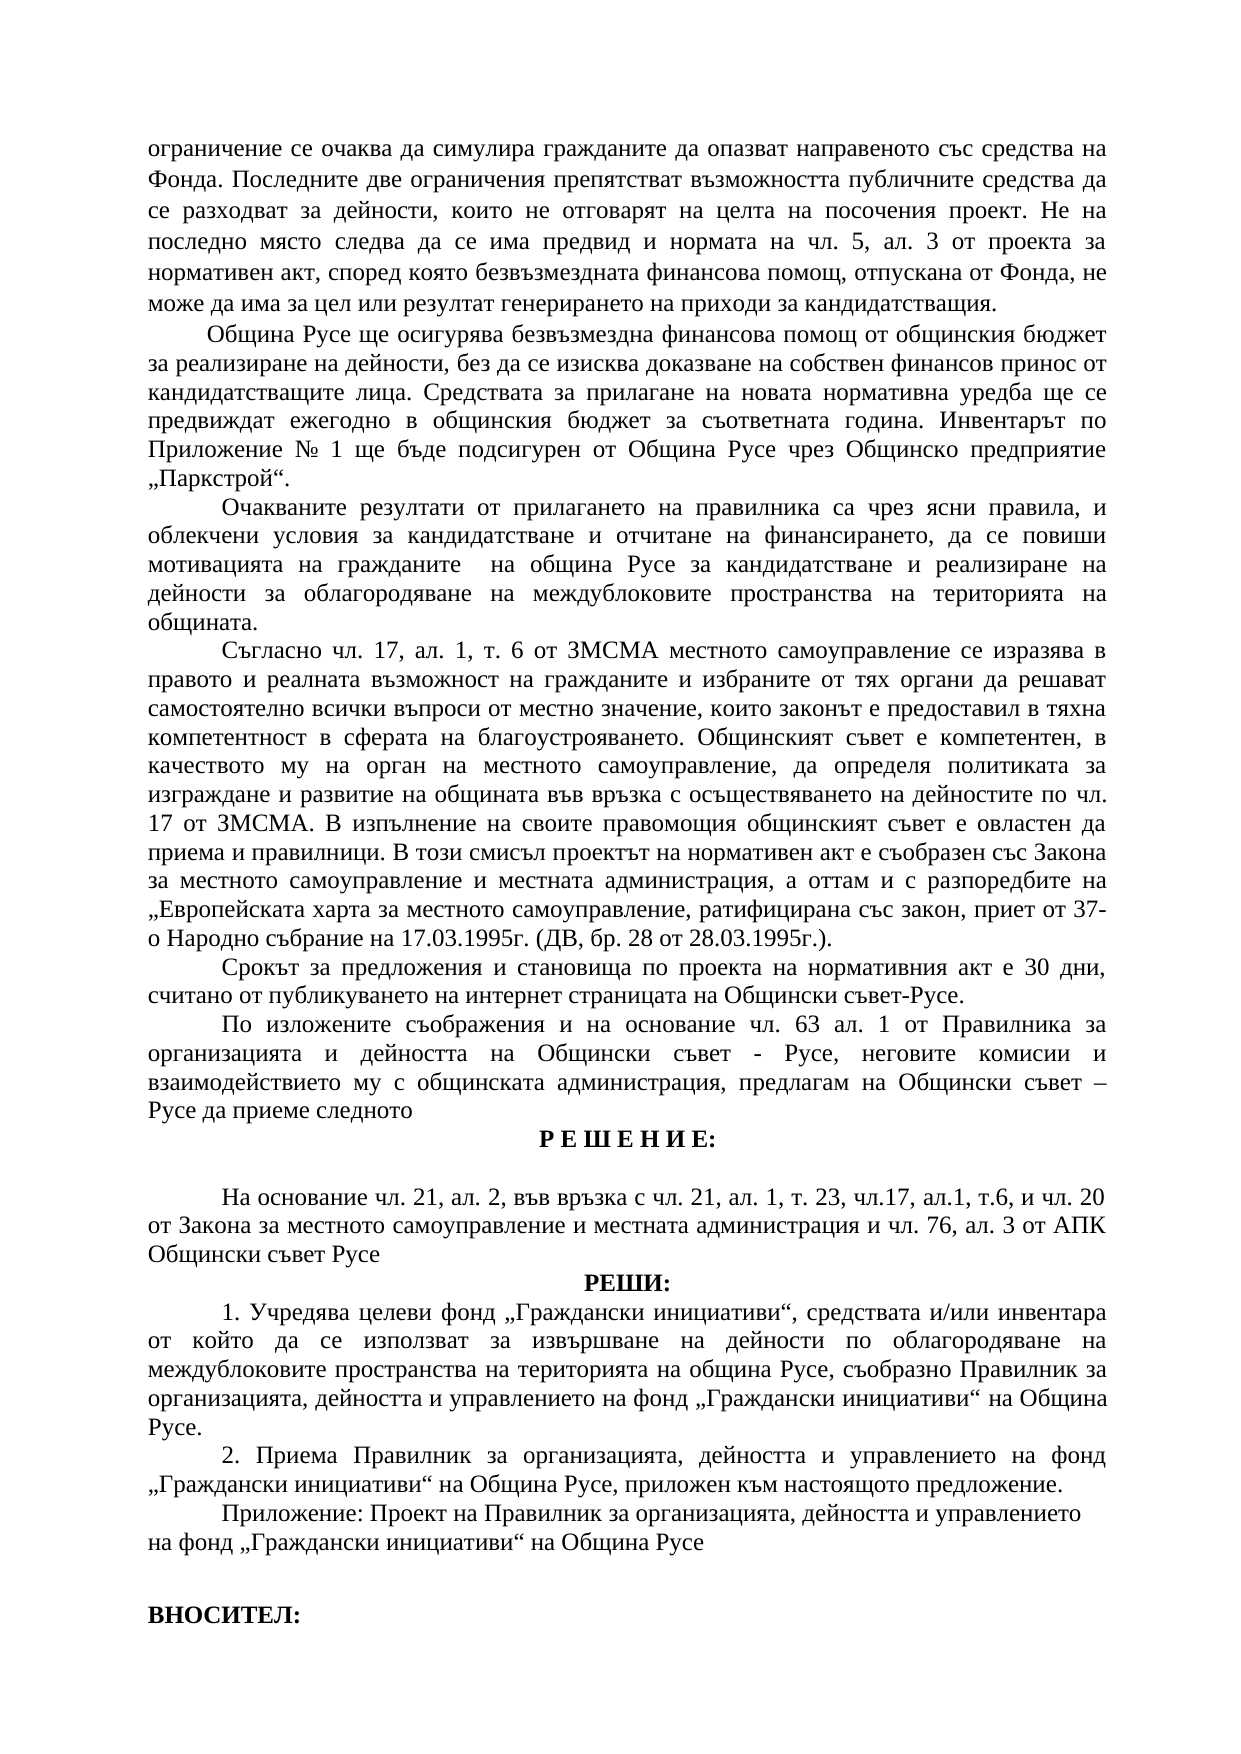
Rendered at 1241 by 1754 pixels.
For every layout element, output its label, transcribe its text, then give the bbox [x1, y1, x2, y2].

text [148, 133, 1107, 317]
text На основание чл. 21, ал. 2, във връзка с чл. 21, ал. 1, т. 23, чл.17, ал.1, т.6, и чл. 20 от Закона за местното самоуправление и местната администрация и чл. 76, ал. 3 от АПК Общински съвет Русе [148, 1182, 1107, 1268]
text Община Русе ще осигурява безвъзмездна финансова помощ от общинския бюджет за реализиране на дейности, без да се изисква доказване на собствен финансов принос от кандидатстващите лица. Средствата за прилагане на новата нормативна уредба ще се предвиждат ежегодно в общинския бюджет за съответната година. Инвентарът по Приложение № 1 ще бъде подсигурен от Община Русе чрез Общинско предприятие „Паркстрой“. [148, 319, 1107, 492]
text РЕШИ: [148, 1268, 1107, 1297]
text По изложените съображения и на основание чл. 63 ал. 1 от Правилника за организацията и дейността на Общински съвет - Русе, неговите комисии и взаимодействието му с общинската администрация, предлагам на Общински съвет – Русе да приеме следното [148, 1009, 1107, 1124]
text Съгласно чл. 17, ал. 1, т. 6 от ЗМСМА местното самоуправление се изразява в правото и реалната възможност на гражданите и избраните от тях органи да решават самостоятелно всички въпроси от местно значение, които законът е предоставил в тяхна компетентност в сферата на благоустрояването. Общинският съвет е компетентен, в качеството му на орган на местното самоуправление, да определя политиката за изграждане и развитие на общината във връзка с осъществяването на дейностите по чл. 17 от ЗМСМА. В изпълнение на своите правомощия общинският съвет е овластен да приема и правилници. В този смисъл проектът на нормативен акт е съобразен със Закона за местното самоуправление и местната администрация, а оттам и с разпоредбите на „Европейската харта за местното самоуправление, ратифицирана със закон, приет от 37-о Народно събрание на 17.03.1995г. (ДВ, бр. 28 от 28.03.1995г.). [148, 635, 1107, 952]
text Очакваните резултати от прилагането на правилника са чрез ясни правила, и облекчени условия за кандидатстване и отчитане на финансирането, да се повиши мотивацията на гражданите на община Русе за кандидатстване и реализиране на дейности за облагородяване на междублоковите пространства на територията на общината. [148, 492, 1107, 635]
text Срокът за предложения и становища по проекта на нормативния акт е 30 дни, считано от публикуването на интернет страницата на Общински съвет-Русе. [148, 952, 1107, 1009]
text ВНОСИТЕЛ: [148, 1600, 1107, 1629]
text Приложение: Проект на Правилник за организацията, дейността и управлението на фонд „Граждански инициативи“ на Община Русе [148, 1498, 1107, 1583]
text Р Е Ш Е Н И Е: [148, 1124, 1107, 1153]
text 2. Приема Правилник за организацията, дейността и управлението на фонд „Граждански инициативи“ на Община Русе, приложен към настоящото предложение. [148, 1440, 1107, 1498]
text 1. Учредява целеви фонд „Граждански инициативи“, средствата и/или инвентара от който да се използват за извършване на дейности по облагородяване на междублоковите пространства на територията на община Русе, съобразно Правилник за организацията, дейността и управлението на фонд „Граждански инициативи“ на Община Русе. [148, 1297, 1107, 1440]
